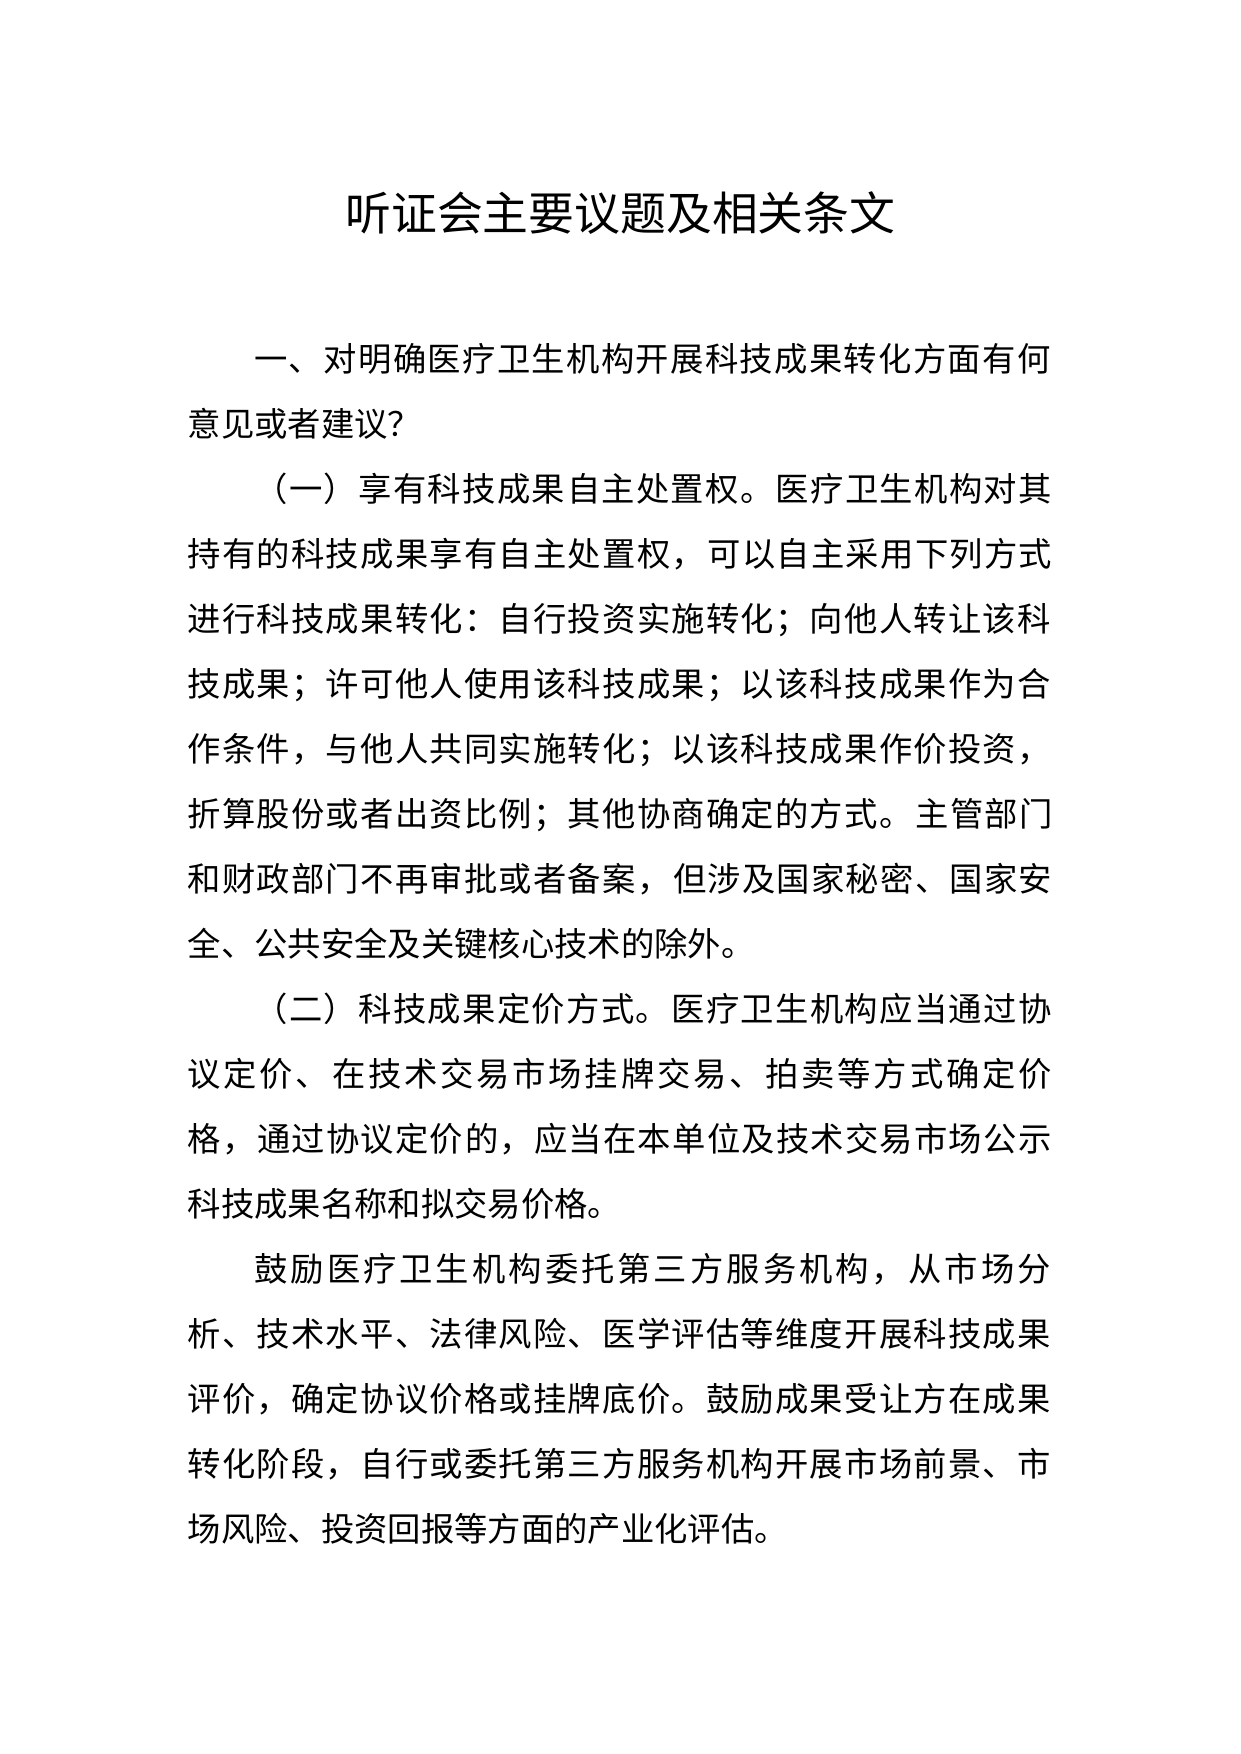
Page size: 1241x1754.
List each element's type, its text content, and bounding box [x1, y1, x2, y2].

list 鼓励医疗卫生机构委托第三方服务机构，从市场分析、技术水平、法律风险、医学评估等维度开展科技成果评价，确定协议价格或挂牌底价。鼓励成果受让方在成果转化阶段，自行或委托第三方服务机构开展市场前景、市场风险、投资回报等方面的产业化评估。 [187, 1234, 1053, 1559]
list （二）科技成果定价方式。医疗卫生机构应当通过协议定价、在技术交易市场挂牌交易、拍卖等方式确定价格，通过协议定价的，应当在本单位及技术交易市场公示科技成果名称和拟交易价格。 [187, 974, 1053, 1234]
list （一）享有科技成果自主处置权。医疗卫生机构对其持有的科技成果享有自主处置权，可以自主采用下列方式进行科技成果转化：自行投资实施转化；向他人转让该科技成果；许可他人使用该科技成果；以该科技成果作为合作条件，与他人共同实施转化；以该科技成果作价投资，折算股份或者出资比例；其他协商确定的方式。主管部门和财政部门不再审批或者备案，但涉及国家秘密、国家安全、公共安全及关键核心技术的除外。 [187, 454, 1053, 974]
text 一、对明确医疗卫生机构开展科技成果转化方面有何意见或者建议？ [187, 324, 1053, 454]
text 听证会主要议题及相关条文 [187, 162, 1053, 259]
